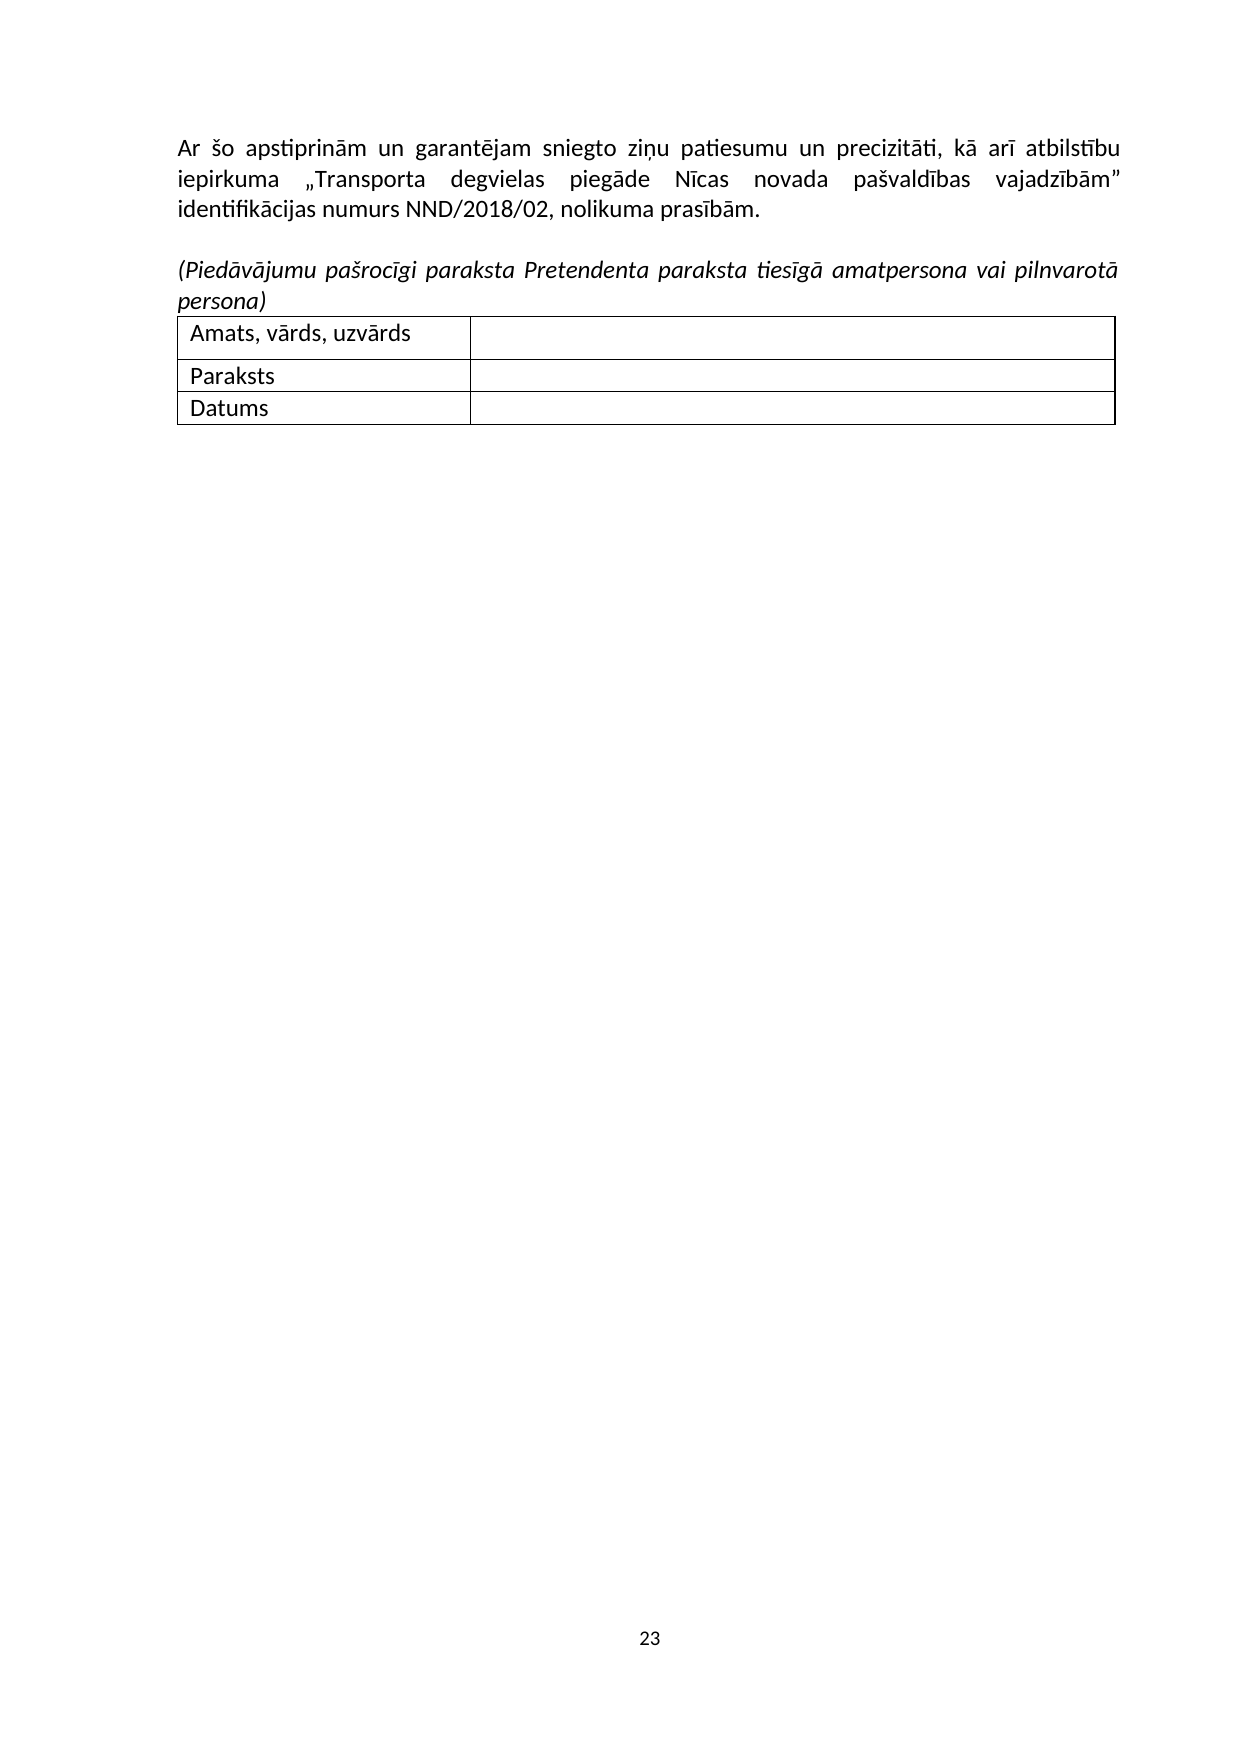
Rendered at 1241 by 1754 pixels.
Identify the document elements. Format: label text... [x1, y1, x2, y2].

table_header Amats, vārds, uzvārds [178, 317, 470, 359]
text (Piedāvājumu pašrocīgi paraksta Pretendenta paraksta tiesīgā amatpersona vai pilnvarotā persona) [177, 254, 1122, 316]
table_header [471, 317, 1114, 359]
table_cell Datums [178, 392, 470, 424]
text Ar šo apstiprinām un garantējam sniegto ziņu patiesumu un precizitāti, kā arī atbilstību iepirkuma „Transporta degvielas piegāde Nīcas novada pašvaldības vajadzībām” identifikācijas numurs NND/2018/02, nolikuma prasībām. [177, 132, 1122, 224]
table_cell [471, 360, 1114, 391]
table_cell [471, 392, 1114, 424]
table_cell Paraksts [178, 360, 470, 391]
